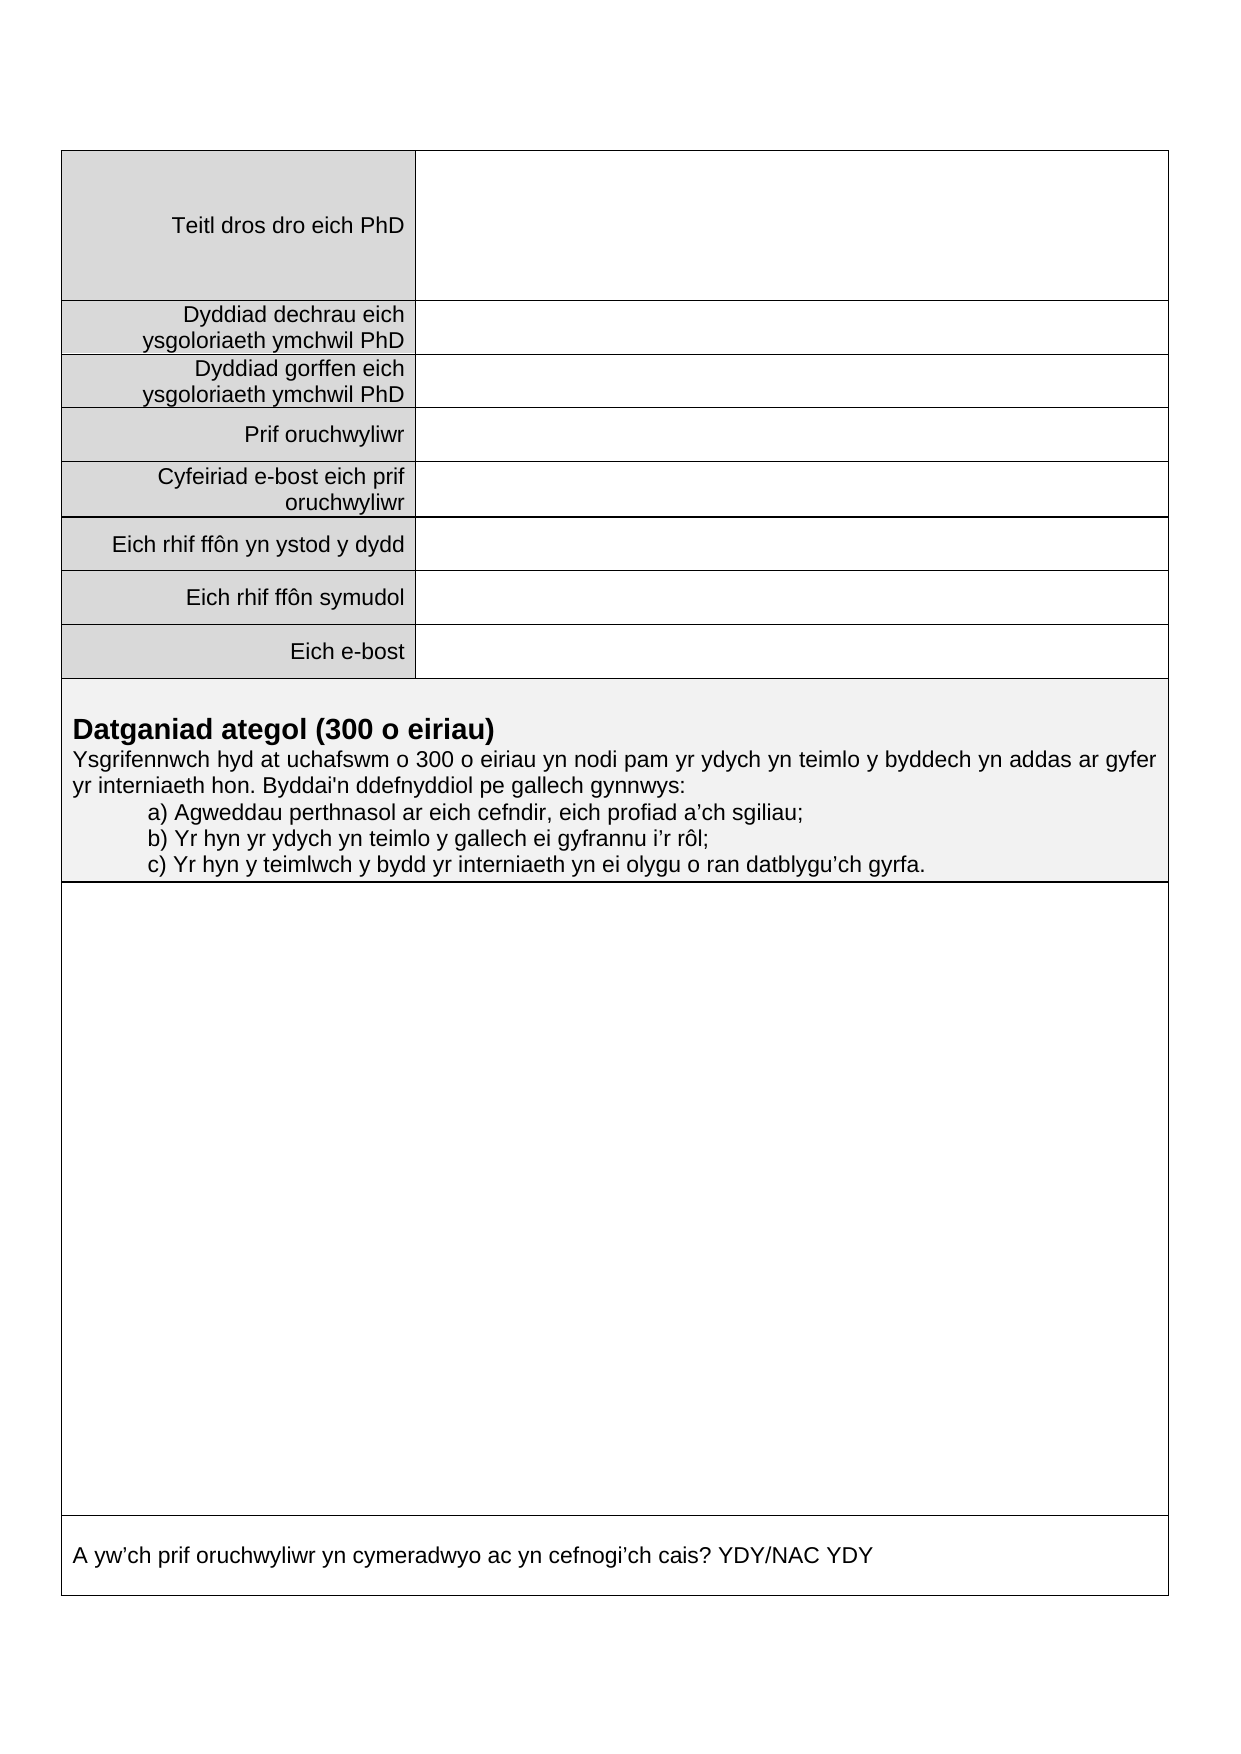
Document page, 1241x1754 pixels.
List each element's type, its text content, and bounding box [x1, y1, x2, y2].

table_cell [416, 355, 1168, 407]
table_cell [416, 518, 1168, 570]
table_cell [416, 151, 1168, 300]
table_cell Dyddiad dechrau eich ysgoloriaeth ymchwil PhD [62, 301, 415, 353]
table_cell Eich e-bost [62, 625, 415, 678]
table_cell [62, 883, 1168, 1515]
table_cell [416, 462, 1168, 516]
table_cell Eich rhif ffôn yn ystod y dydd [62, 518, 415, 570]
table_cell Dyddiad gorffen eich ysgoloriaeth ymchwil PhD [62, 355, 415, 407]
table_cell [416, 625, 1168, 678]
table_cell Eich rhif ffôn symudol [62, 571, 415, 624]
table_cell Datganiad ategol (300 o eiriau) Ysgrifennwch hyd at uchafswm o 300 o eiriau yn nodi pam yr ydych yn teimlo y byddech yn addas ar gyfer yr interniaeth hon. Byddai'n ddefnyddiol pe gallech gynnwys: a) Agweddau perthnasol ar eich cefndir, eich profiad a’ch sgiliau; b) Yr hyn yr ydych yn teimlo y gallech ei gyfrannu i’r rôl; c) Yr hyn y teimlwch y bydd yr interniaeth yn ei olygu o ran datblygu’ch gyrfa. [62, 679, 1168, 881]
table_cell [416, 301, 1168, 353]
table_cell [416, 571, 1168, 624]
table_cell A yw’ch prif oruchwyliwr yn cymeradwyo ac yn cefnogi’ch cais? YDY/NAC YDY [62, 1516, 1168, 1595]
table_cell Cyfeiriad e-bost eich prif oruchwyliwr [62, 462, 415, 516]
table_cell [416, 408, 1168, 461]
table_cell Teitl dros dro eich PhD [62, 151, 415, 300]
table_cell Prif oruchwyliwr [62, 408, 415, 461]
